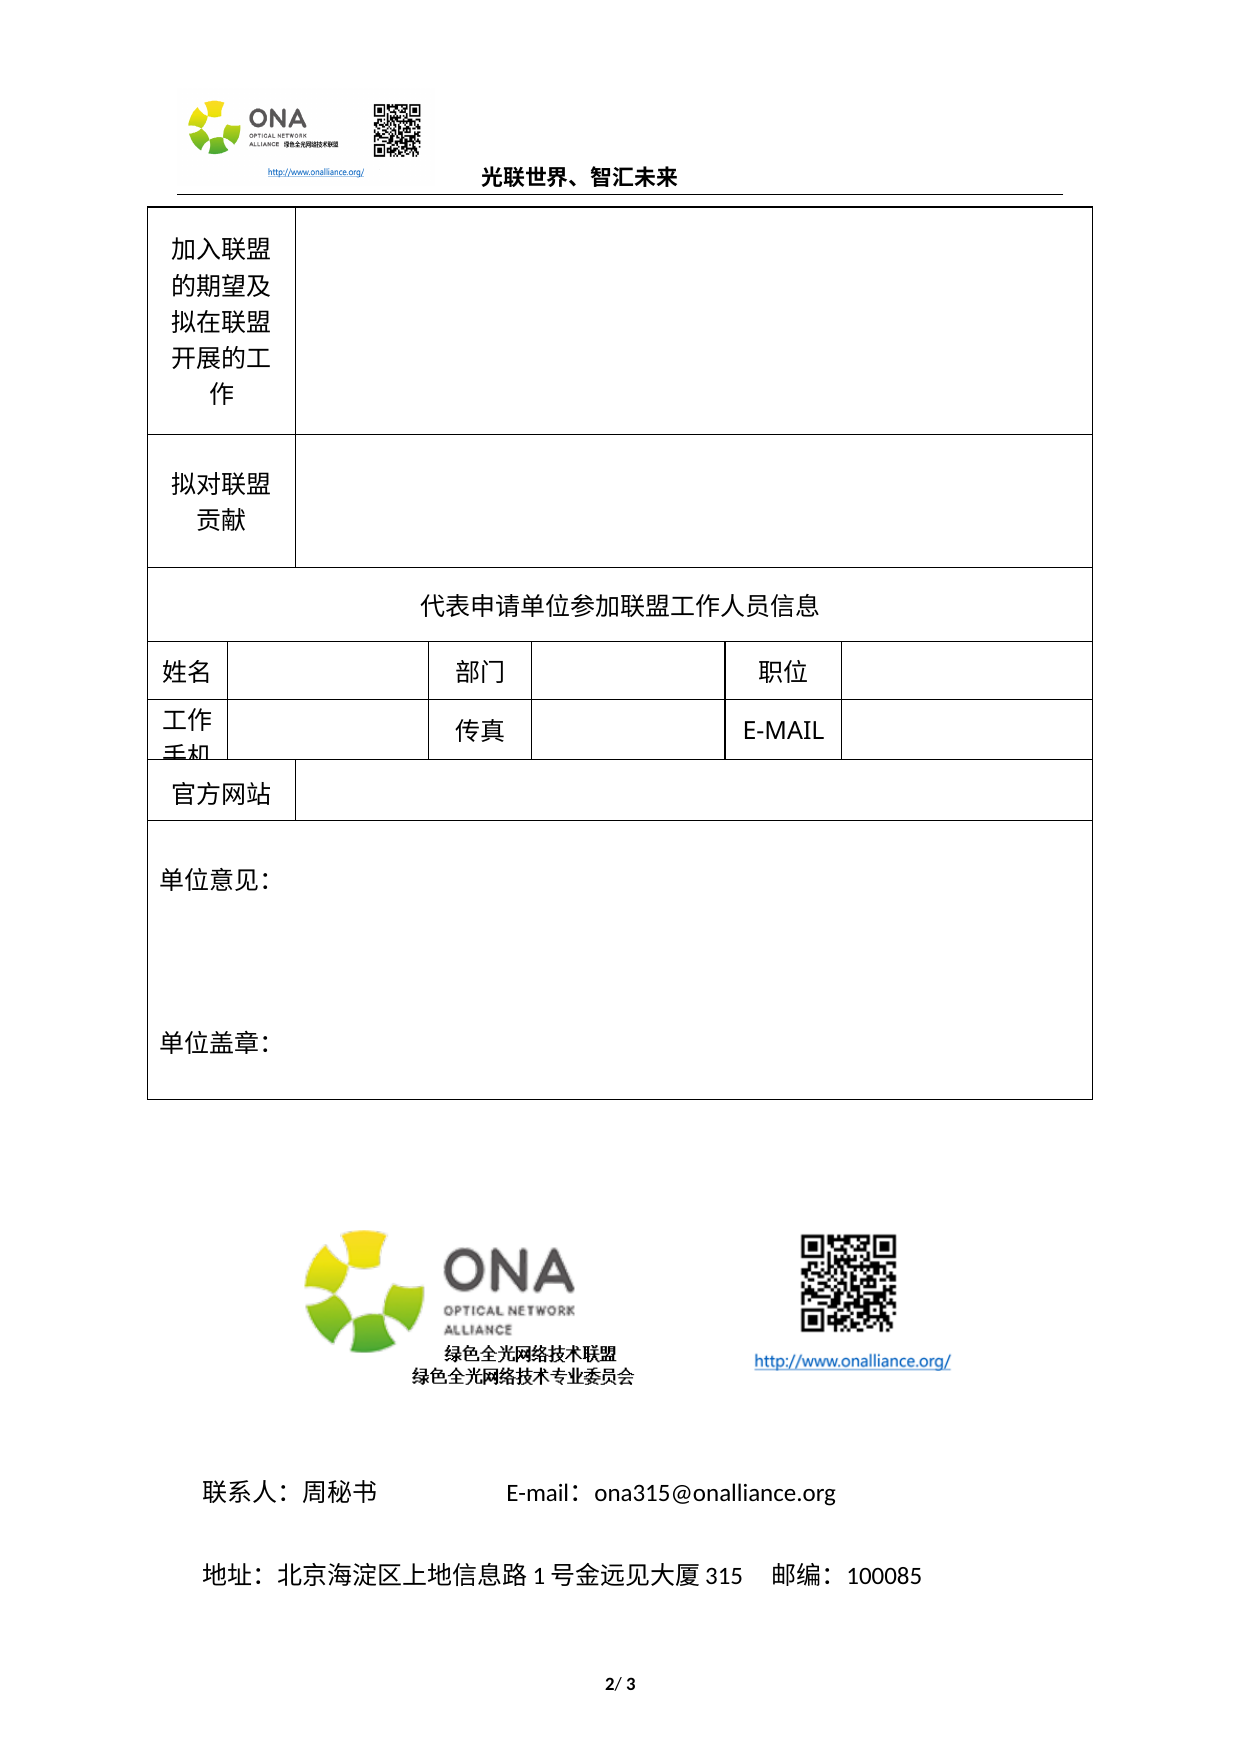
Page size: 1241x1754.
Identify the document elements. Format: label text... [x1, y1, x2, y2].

table_cell [532, 700, 724, 759]
table_cell 职位 [726, 642, 841, 699]
table_cell [296, 760, 1092, 820]
table_cell E-MAIL [726, 700, 841, 759]
table_cell 代表申请单位参加联盟工作人员信息 [148, 568, 1092, 641]
table_cell 官方网站 [148, 760, 295, 820]
table_cell 单位意见： 单位盖章： [148, 821, 1092, 1099]
table_cell 拟对联盟 贡献 [148, 435, 295, 567]
table_cell [228, 700, 428, 759]
text 地址：北京海淀区上地信息路1号金远见大厦315 邮编：100085 [177, 1541, 1063, 1606]
table_cell [296, 208, 1092, 434]
picture [177, 88, 436, 186]
table_cell [842, 642, 1092, 699]
picture [271, 1197, 969, 1402]
table_cell 部门 [429, 642, 531, 699]
text 联系人：周秘书 E-mail：ona315@onalliance.org [177, 1458, 1063, 1523]
table_cell 加入联盟的期望及拟在联盟开展的工作 [148, 208, 295, 434]
table_cell [228, 642, 428, 699]
table_cell [296, 435, 1092, 567]
table_cell 工作手机 [148, 700, 227, 759]
table_cell 姓名 [148, 642, 227, 699]
table_cell 传真 [429, 700, 531, 759]
table_cell [532, 642, 724, 699]
table_cell [842, 700, 1092, 759]
